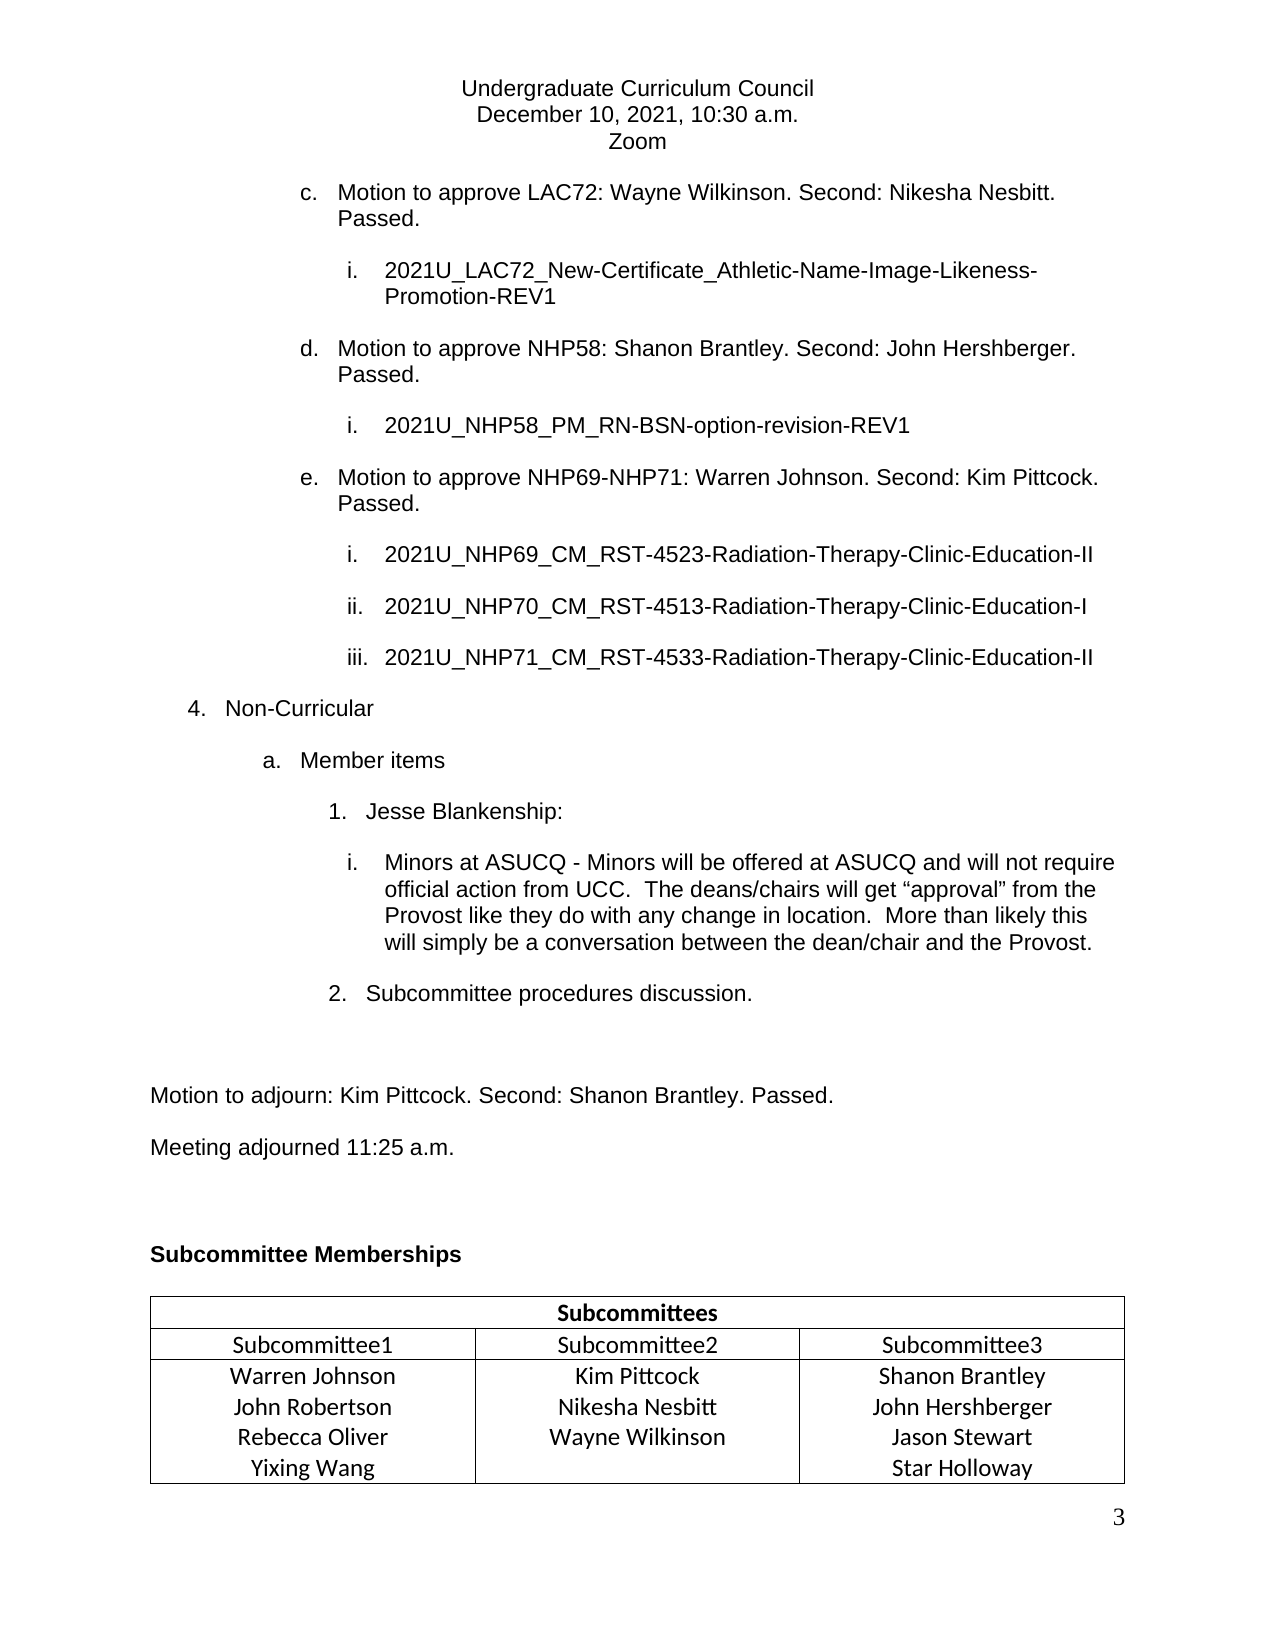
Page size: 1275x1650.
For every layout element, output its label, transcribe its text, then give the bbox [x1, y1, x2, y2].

list Motion to approve NHP69-NHP71: Warren Johnson. Second: Kim Pittcock. Passed. [300, 463, 1125, 516]
list 2021U_NHP58_PM_RN-BSN-option-revision-REV1 [347, 412, 1125, 438]
list 2021U_LAC72_New-Certificate_Athletic-Name-Image-Likeness-Promotion-REV1 [347, 257, 1125, 309]
list 2021U_NHP69_CM_RST-4523-Radiation-Therapy-Clinic-Education-II [347, 541, 1125, 568]
list Motion to approve LAC72: Wayne Wilkinson. Second: Nikesha Nesbitt. Passed. [300, 179, 1125, 232]
table_cell Kim Pittcock Nikesha Nesbitt Wayne Wilkinson [476, 1360, 799, 1482]
text Subcommittee Memberships [150, 1241, 1125, 1267]
table_cell Subcommittee2 [476, 1329, 799, 1359]
list Motion to approve NHP58: Shanon Brantley. Second: John Hershberger. Passed. [300, 334, 1125, 387]
table_header Subcommittees [151, 1297, 1124, 1328]
table_cell Subcommittee1 [151, 1329, 475, 1359]
table_cell Shanon Brantley John Hershberger Jason Stewart Star Holloway [800, 1360, 1124, 1482]
list 2021U_NHP71_CM_RST-4533-Radiation-Therapy-Clinic-Education-II [347, 644, 1125, 670]
text Motion to adjourn: Kim Pittcock. Second: Shanon Brantley. Passed. [150, 1082, 1125, 1109]
text Meeting adjourned 11:25 a.m. [150, 1134, 1125, 1160]
table_cell Warren Johnson John Robertson Rebecca Oliver Yixing Wang [151, 1360, 475, 1482]
list Non-Curricular [187, 695, 1125, 722]
list 2021U_NHP70_CM_RST-4513-Radiation-Therapy-Clinic-Education-I [347, 593, 1125, 619]
list Jesse Blankenship: [328, 798, 1125, 824]
table_cell Subcommittee3 [800, 1329, 1124, 1359]
list Subcommittee procedures discussion. [328, 980, 1125, 1006]
list Member items [262, 747, 1125, 773]
list Minors at ASUCQ - Minors will be offered at ASUCQ and will not require official action from UCC. The deans/chairs will get “approval” from the Provost like they do with any change in location. More than likely this will simply be a conversation between the dean/chair and the Provost. [347, 849, 1125, 955]
